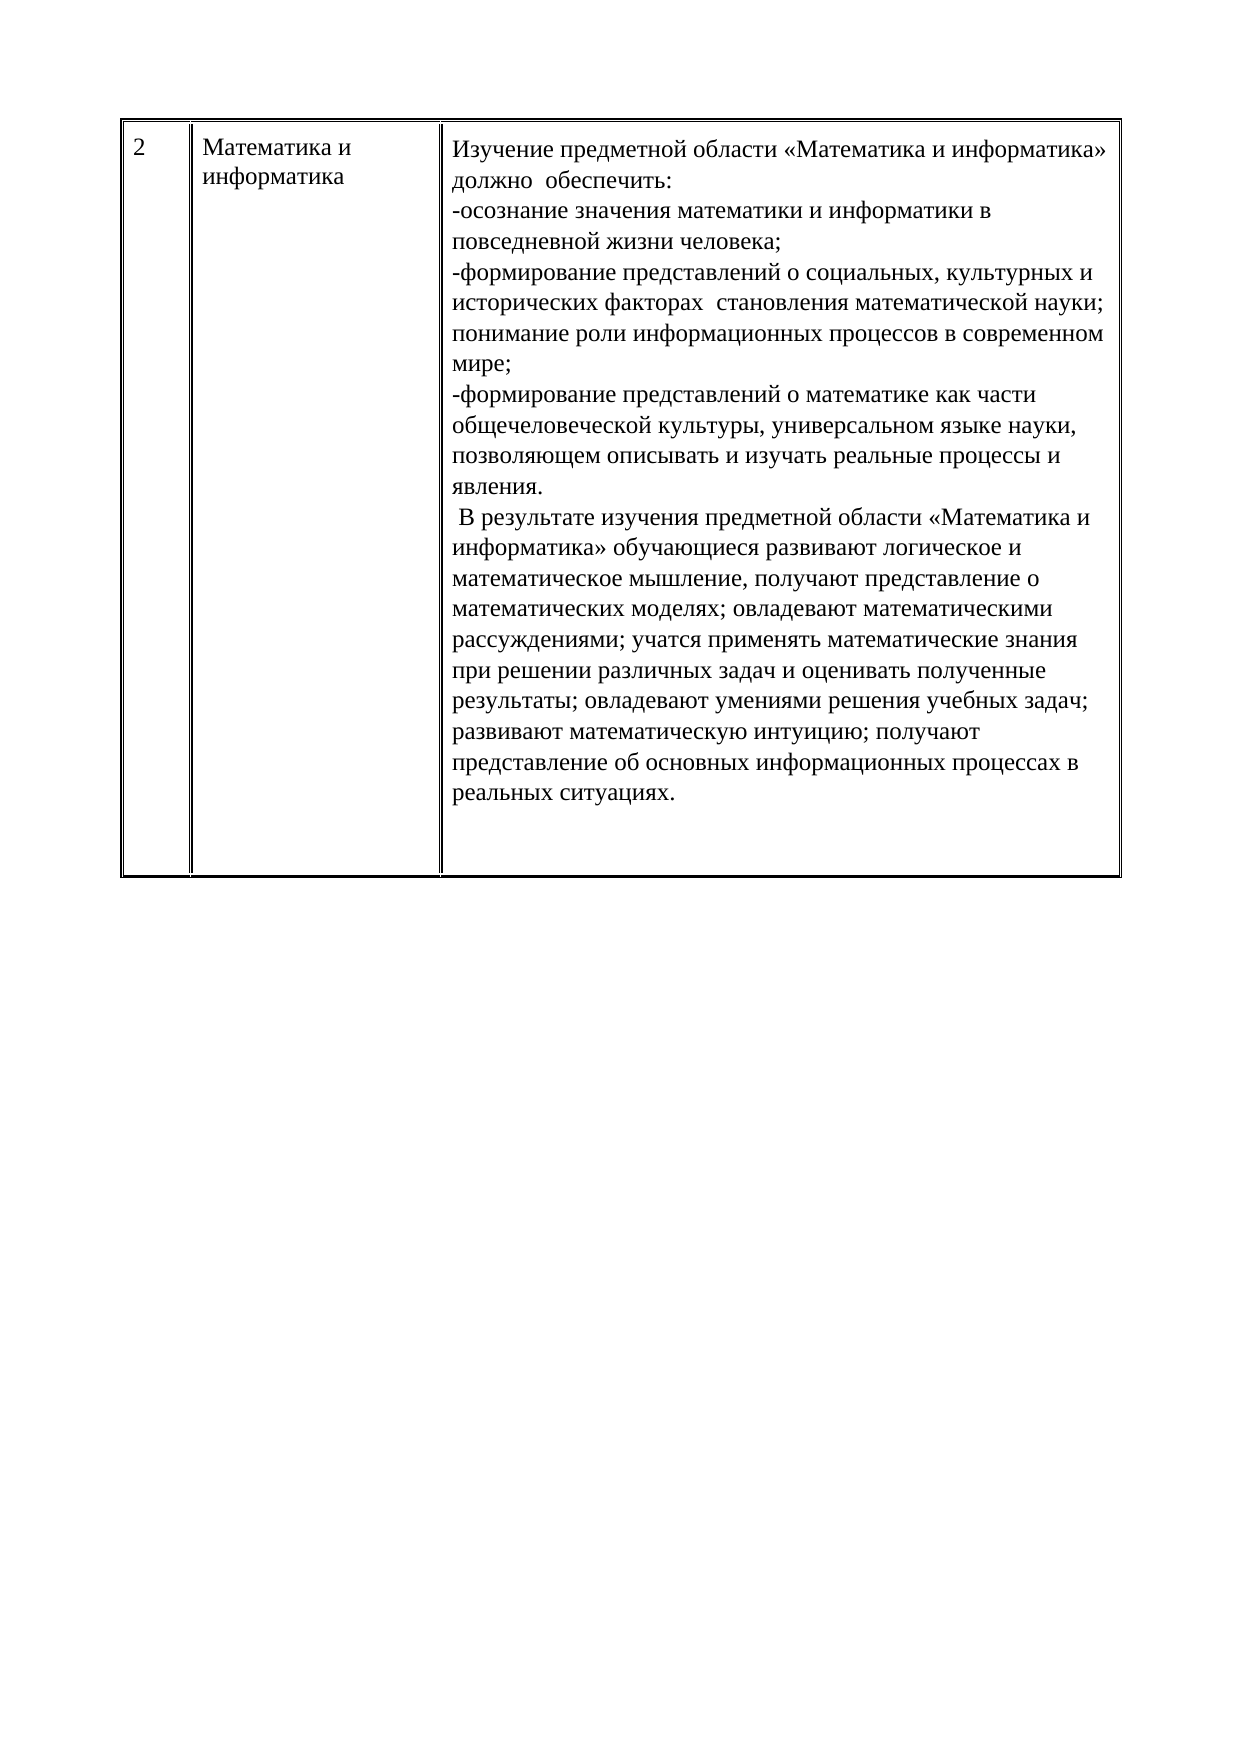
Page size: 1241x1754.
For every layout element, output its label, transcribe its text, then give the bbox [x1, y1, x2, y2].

table_cell Математика и информатика [191, 120, 441, 875]
table_cell 2 [124, 120, 191, 875]
table_cell Изучение предметной области «Математика и информатика» должно обеспечить: -осознание значения математики и информатики в повседневной жизни человека; -формирование представлений о социальных, культурных и исторических факторах становления математической науки; понимание роли информационных процессов в современном мире; -формирование представлений о математике как части общечеловеческой культуры, универсальном языке науки, позволяющем описывать и изучать реальные процессы и явления. В результате изучения предметной области «Математика и информатика» обучающиеся развивают логическое и математическое мышление, получают представление о математических моделях; овладевают математическими рассуждениями; учатся применять математические знания при решении различных задач и оценивать полученные результаты; овладевают умениями решения учебных задач; развивают математическую интуицию; получают представление об основных информационных процессах в реальных ситуациях. [441, 122, 1119, 875]
